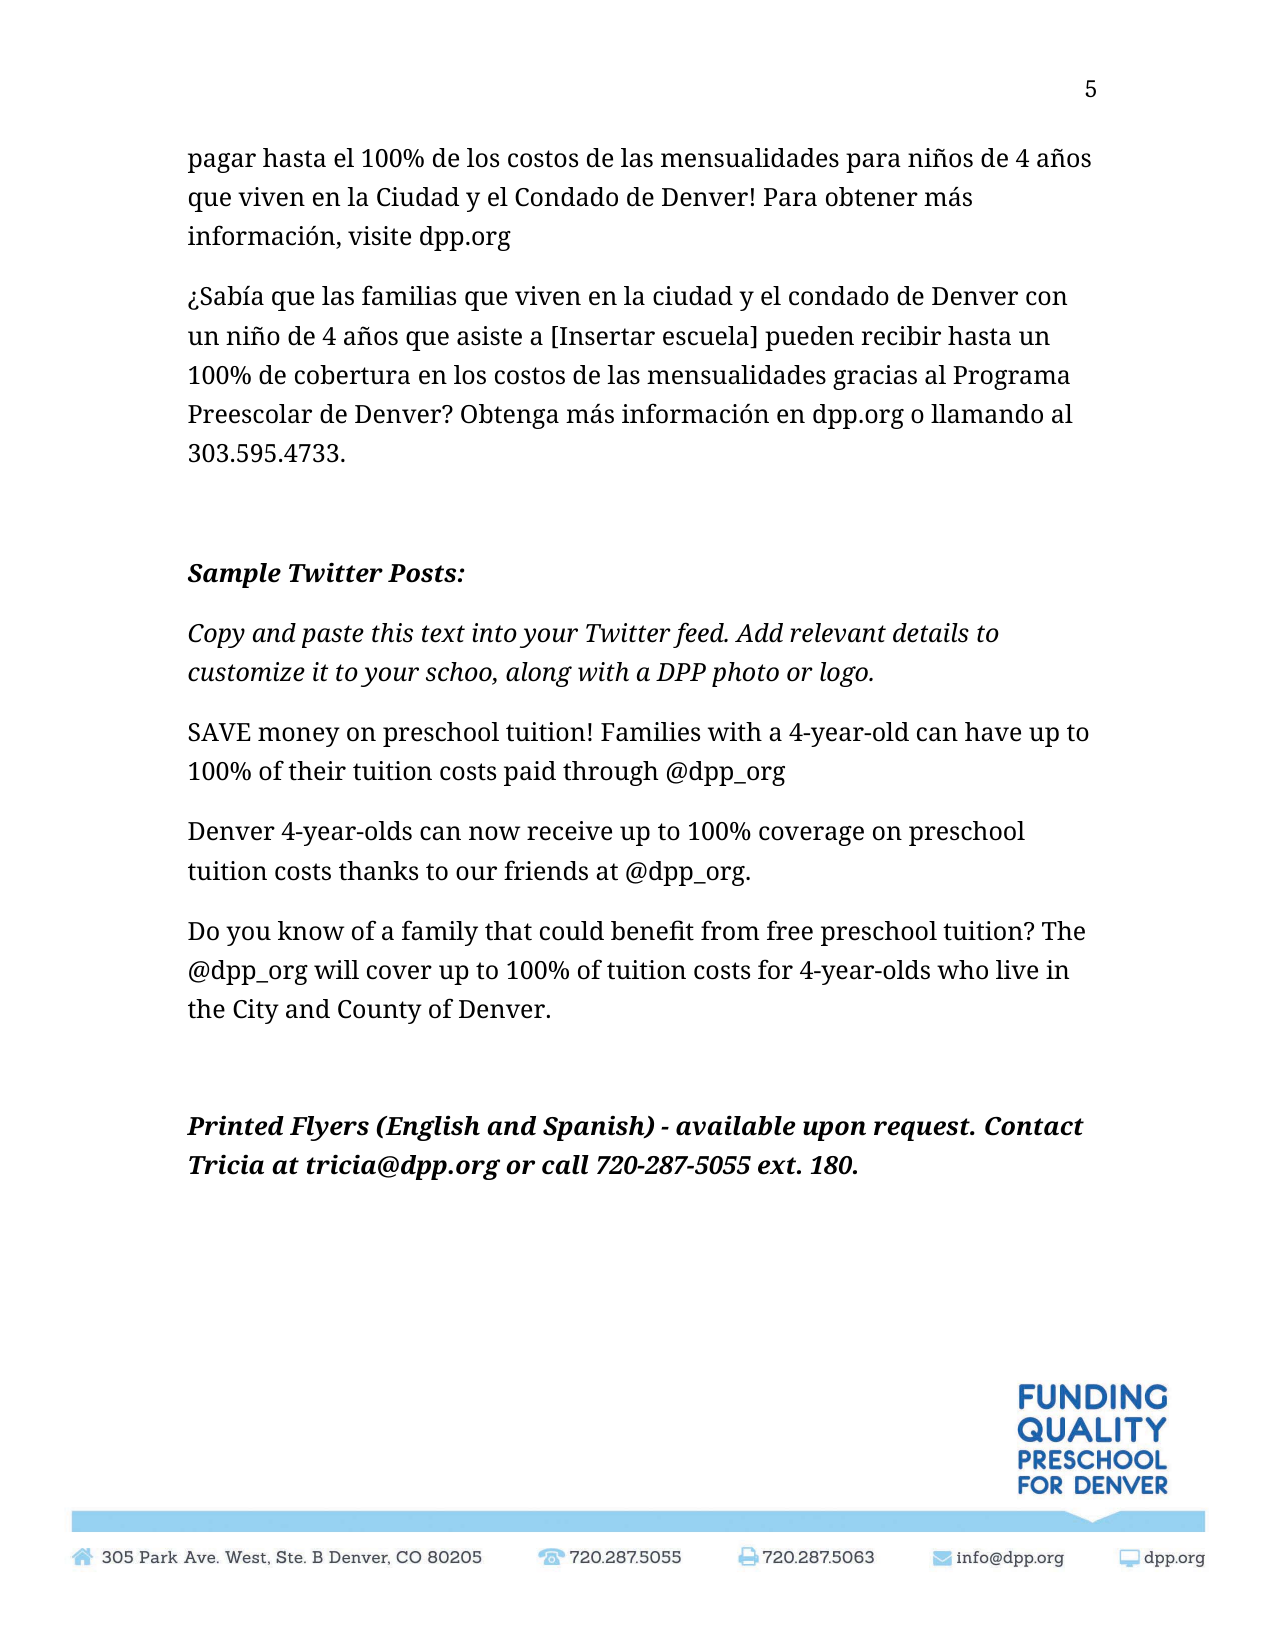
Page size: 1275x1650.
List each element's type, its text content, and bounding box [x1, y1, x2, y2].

text SAVE money on preschool tuition! Families with a 4-year-old can have up to 100% of their tuition costs paid through @dpp_org [187, 715, 1097, 788]
picture [0, 1380, 1275, 1650]
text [187, 141, 1097, 253]
text Sample Twitter Posts: [187, 556, 1097, 590]
text Denver 4-year-olds can now receive up to 100% coverage on preschool tuition costs thanks to our friends at @dpp_org. [187, 814, 1097, 887]
text Copy and paste this text into your Twitter feed. Add relevant details to customize it to your schoo, along with a DPP photo or logo. [187, 616, 1097, 689]
text Do you know of a family that could benefit from free preschool tuition? The @dpp_org will cover up to 100% of tuition costs for 4-year-olds who live in the City and County of Denver. [187, 913, 1097, 1026]
text Printed Flyers (English and Spanish) - available upon request. Contact Tricia at tricia@dpp.org or call 720-287-5055 ext. 180. [187, 1108, 1097, 1181]
text ¿Sabía que las familias que viven en la ciudad y el condado de Denver con un niño de 4 años que asiste a [Insertar escuela] pueden recibir hasta un 100% de cobertura en los costos de las mensualidades gracias al Programa Preescolar de Denver? Obtenga más información en dpp.org o llamando al 303.595.4733. [187, 279, 1097, 470]
